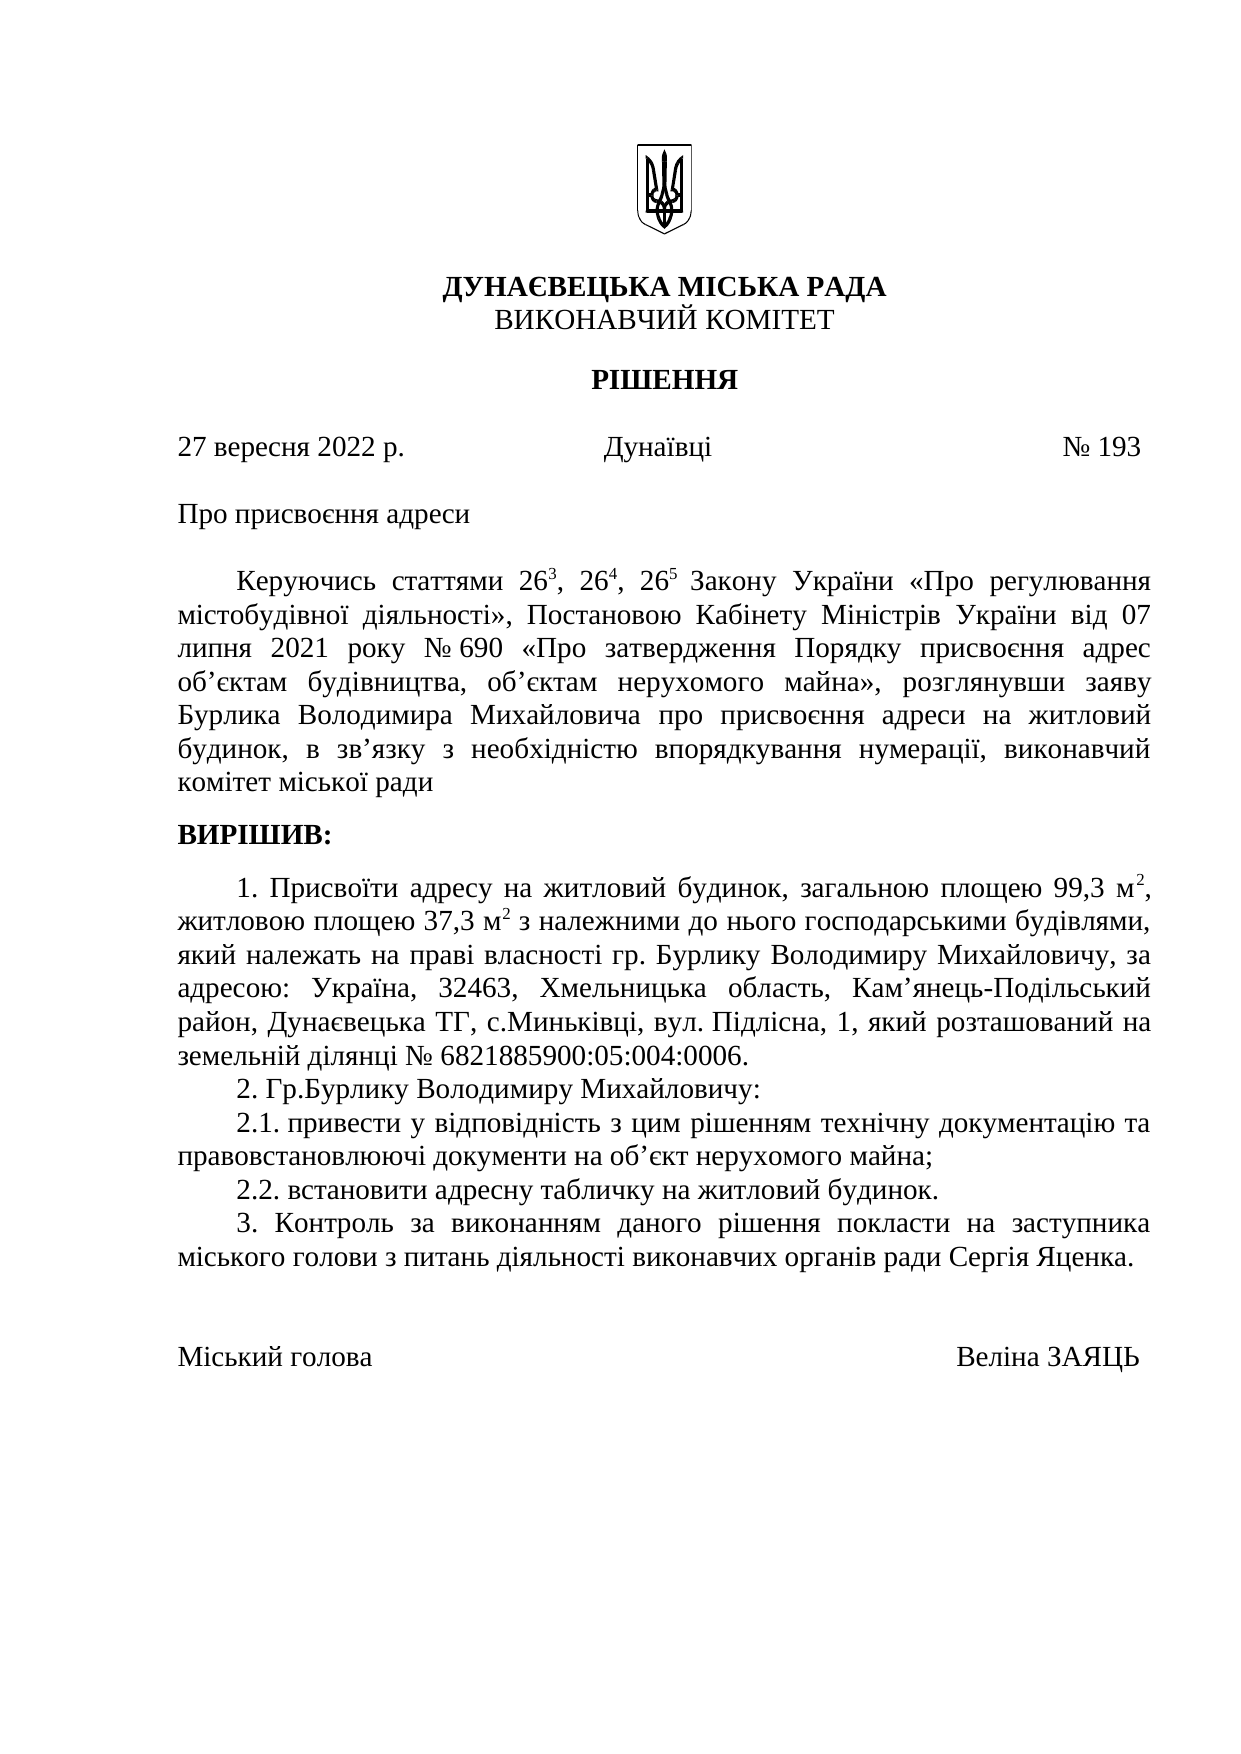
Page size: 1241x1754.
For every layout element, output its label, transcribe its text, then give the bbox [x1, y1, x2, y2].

text 1. Присвоїти адресу на житловий будинок, загальною площею 99,3 м2, житловою площею 37,3 м2 з належними до нього господарськими будівлями, який належать на праві власності гр. Бурлику Володимиру Михайловичу, за адресою: Україна, 32463, Хмельницька область, Кам’янець-Подільський район, Дунаєвецька ТГ, с.Миньківці, вул. Підлісна, 1, який розташований на земельній ділянці № 6821885900:05:004:0006. [177, 870, 1152, 1071]
text РІШЕННЯ [177, 362, 1152, 396]
text ВИКОНАВЧИЙ КОМІТЕТ [177, 302, 1152, 336]
text 2. Гр.Бурлику Володимиру Михайловичу: [177, 1071, 1152, 1105]
text Про присвоєння адреси [177, 496, 1152, 530]
text ДУНАЄВЕЦЬКА МІСЬКА РАДА [177, 269, 1152, 302]
text ВИРІШИВ: [177, 817, 1152, 851]
text 3. Контроль за виконанням даного рішення покласти на заступника міського голови з питань діяльності виконавчих органів ради Сергія Яценка. [177, 1205, 1152, 1272]
text Керуючись статтями 263, 264, 265 Закону України «Про регулювання містобудівної діяльності», Постановою Кабінету Міністрів України від 07 липня 2021 року № 690 «Про затвердження Порядку присвоєння адрес об’єктам будівництва, об’єктам нерухомого майна», розглянувши заяву Бурлика Володимира Михайловича про присвоєння адреси на житловий будинок, в зв’язку з необхідністю впорядкування нумерації, виконавчий комітет міської ради [177, 563, 1152, 798]
text 2.1. привести у відповідність з цим рішенням технічну документацію та правовстановлюючі документи на об’єкт нерухомого майна; [177, 1105, 1152, 1172]
text 27 вересня 2022 р. Дунаївці № 193 [177, 429, 1152, 463]
text Міський голова Веліна ЗАЯЦЬ [177, 1339, 1152, 1373]
text 2.2. встановити адресну табличку на житловий будинок. [177, 1172, 1152, 1205]
